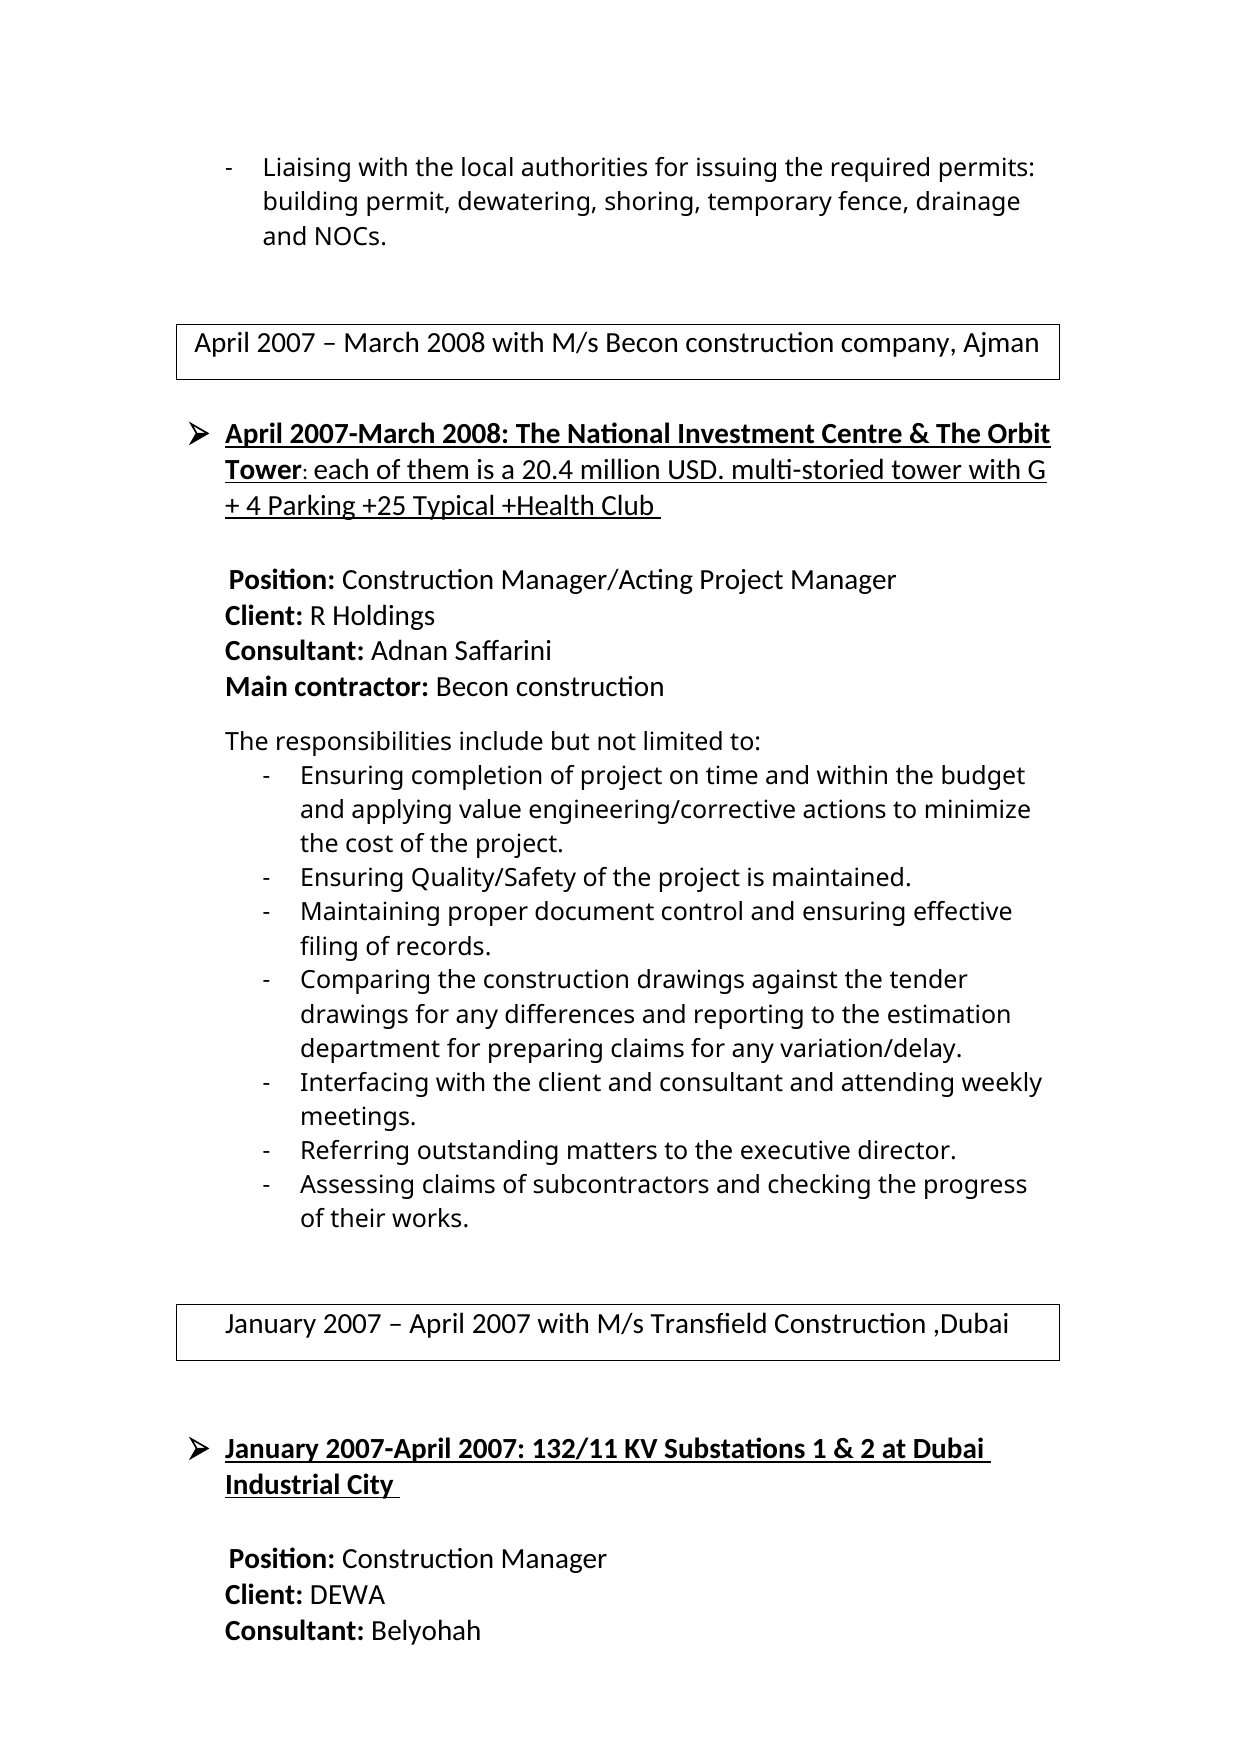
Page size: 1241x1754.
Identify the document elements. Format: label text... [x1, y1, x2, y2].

list January 2007-April 2007: 132/11 KV Substations 1 & 2 at Dubai Industrial City [187, 1431, 1053, 1502]
table_header April 2007 – March 2008 with M/s Becon construction company, Ajman [177, 325, 1059, 379]
list April 2007-March 2008: The National Investment Centre & The Orbit Tower: each of them is a 20.4 million USD. multi-storied tower with G + 4 Parking +25 Typical +Health Club [187, 416, 1053, 522]
list Comparing the construction drawings against the tender drawings for any differences and reporting to the estimation department for preparing claims for any variation/delay. [262, 962, 1053, 1064]
text The responsibilities include but not limited to: [225, 724, 1053, 758]
list Interfacing with the client and consultant and attending weekly meetings. [262, 1064, 1053, 1132]
list Maintaining proper document control and ensuring effective filing of records. [262, 894, 1053, 962]
text Position: Construction Manager [225, 1540, 1053, 1576]
list Ensuring Quality/Safety of the project is maintained. [262, 860, 1053, 894]
text Client: R Holdings [225, 597, 1053, 632]
table_header January 2007 – April 2007 with M/s Transfield Construction ,Dubai [177, 1305, 1059, 1360]
list Ensuring completion of project on time and within the budget and applying value engineering/corrective actions to minimize the cost of the project. [262, 758, 1053, 860]
text Main contractor: Becon construction [225, 668, 1053, 703]
text Client: DEWA [225, 1576, 1053, 1612]
text Consultant: Belyohah [225, 1612, 1053, 1647]
list Liaising with the local authorities for issuing the required permits: building permit, dewatering, shoring, temporary fence, drainage and NOCs. [225, 150, 1053, 252]
text Consultant: Adnan Saffarini [225, 632, 1053, 668]
list Referring outstanding matters to the executive director. [262, 1132, 1053, 1167]
list Assessing claims of subcontractors and checking the progress of their works. [262, 1167, 1053, 1235]
text Position: Construction Manager/Acting Project Manager [225, 561, 1053, 597]
